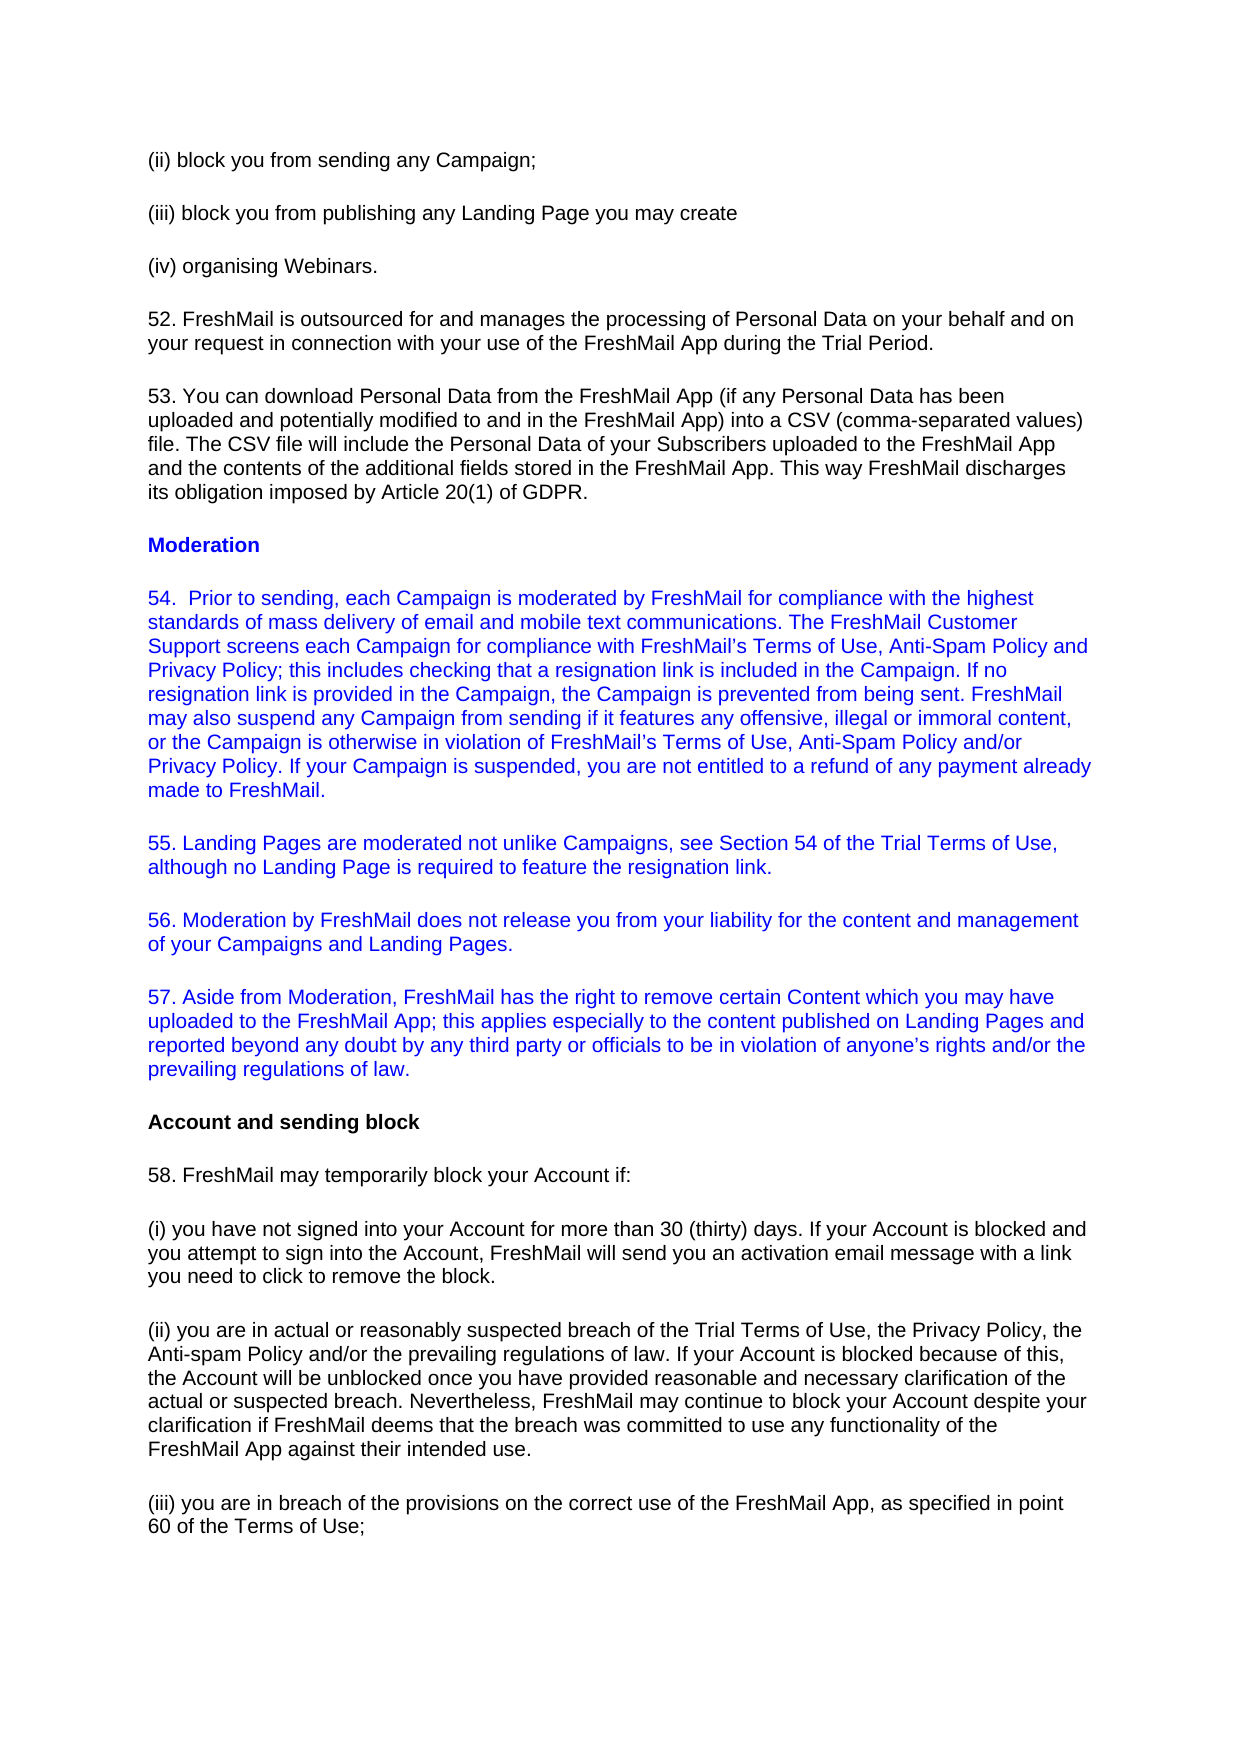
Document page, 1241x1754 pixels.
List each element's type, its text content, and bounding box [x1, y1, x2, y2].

text (ii) block you from sending any Campaign; [148, 148, 1093, 172]
text (iv) organising Webinars. [148, 254, 1093, 278]
text 58. FreshMail may temporarily block your Account if: [148, 1163, 1093, 1187]
text 57. Aside from Moderation, FreshMail has the right to remove certain Content which you may have uploaded to the FreshMail App; this applies especially to the content published on Landing Pages and reported beyond any doubt by any third party or officials to be in violation of anyone’s rights and/or the prevailing regulations of law. [148, 985, 1093, 1081]
text (ii) you are in actual or reasonably suspected breach of the Trial Terms of Use, the Privacy Policy, the Anti-spam Policy and/or the prevailing regulations of law. If your Account is blocked because of this, the Account will be unblocked once you have provided reasonable and necessary clarification of the actual or suspected breach. Nevertheless, FreshMail may continue to block your Account despite your clarification if FreshMail deems that the breach was committed to use any functionality of the FreshMail App against their intended use. [148, 1317, 1093, 1461]
text (i) you have not signed into your Account for more than 30 (thirty) days. If your Account is blocked and you attempt to sign into the Account, FreshMail will send you an activation email message with a link you need to click to remove the block. [148, 1216, 1093, 1288]
text 56. Moderation by FreshMail does not release you from your liability for the content and management of your Campaigns and Landing Pages. [148, 908, 1093, 956]
text 55. Landing Pages are moderated not unlike Campaigns, see Section 54 of the Trial Terms of Use, although no Landing Page is required to feature the resignation link. [148, 831, 1093, 879]
text (iii) block you from publishing any Landing Page you may create [148, 201, 1093, 225]
text 54. Prior to sending, each Campaign is moderated by FreshMail for compliance with the highest standards of mass delivery of email and mobile text communications. The FreshMail Customer Support screens each Campaign for compliance with FreshMail’s Terms of Use, Anti-Spam Policy and Privacy Policy; this includes checking that a resignation link is included in the Campaign. If no resignation link is provided in the Campaign, the Campaign is prevented from being sent. FreshMail may also suspend any Campaign from sending if it features any offensive, illegal or immoral content, or the Campaign is otherwise in violation of FreshMail’s Terms of Use, Anti-Spam Policy and/or Privacy Policy. If your Campaign is suspended, you are not entitled to a refund of any payment already made to FreshMail. [148, 586, 1093, 802]
text Account and sending block [148, 1110, 1093, 1134]
text (iii) you are in breach of the provisions on the correct use of the FreshMail App, as specified in point 60 of the Terms of Use; [148, 1490, 1093, 1538]
text Moderation [148, 533, 1093, 557]
text 53. You can download Personal Data from the FreshMail App (if any Personal Data has been uploaded and potentially modified to and in the FreshMail App) into a CSV (comma-separated values) file. The CSV file will include the Personal Data of your Subscribers uploaded to the FreshMail App and the contents of the additional fields stored in the FreshMail App. This way FreshMail discharges its obligation imposed by Article 20(1) of GDPR. [148, 384, 1093, 504]
text 52. FreshMail is outsourced for and manages the processing of Personal Data on your behalf and on your request in connection with your use of the FreshMail App during the Trial Period. [148, 307, 1093, 355]
